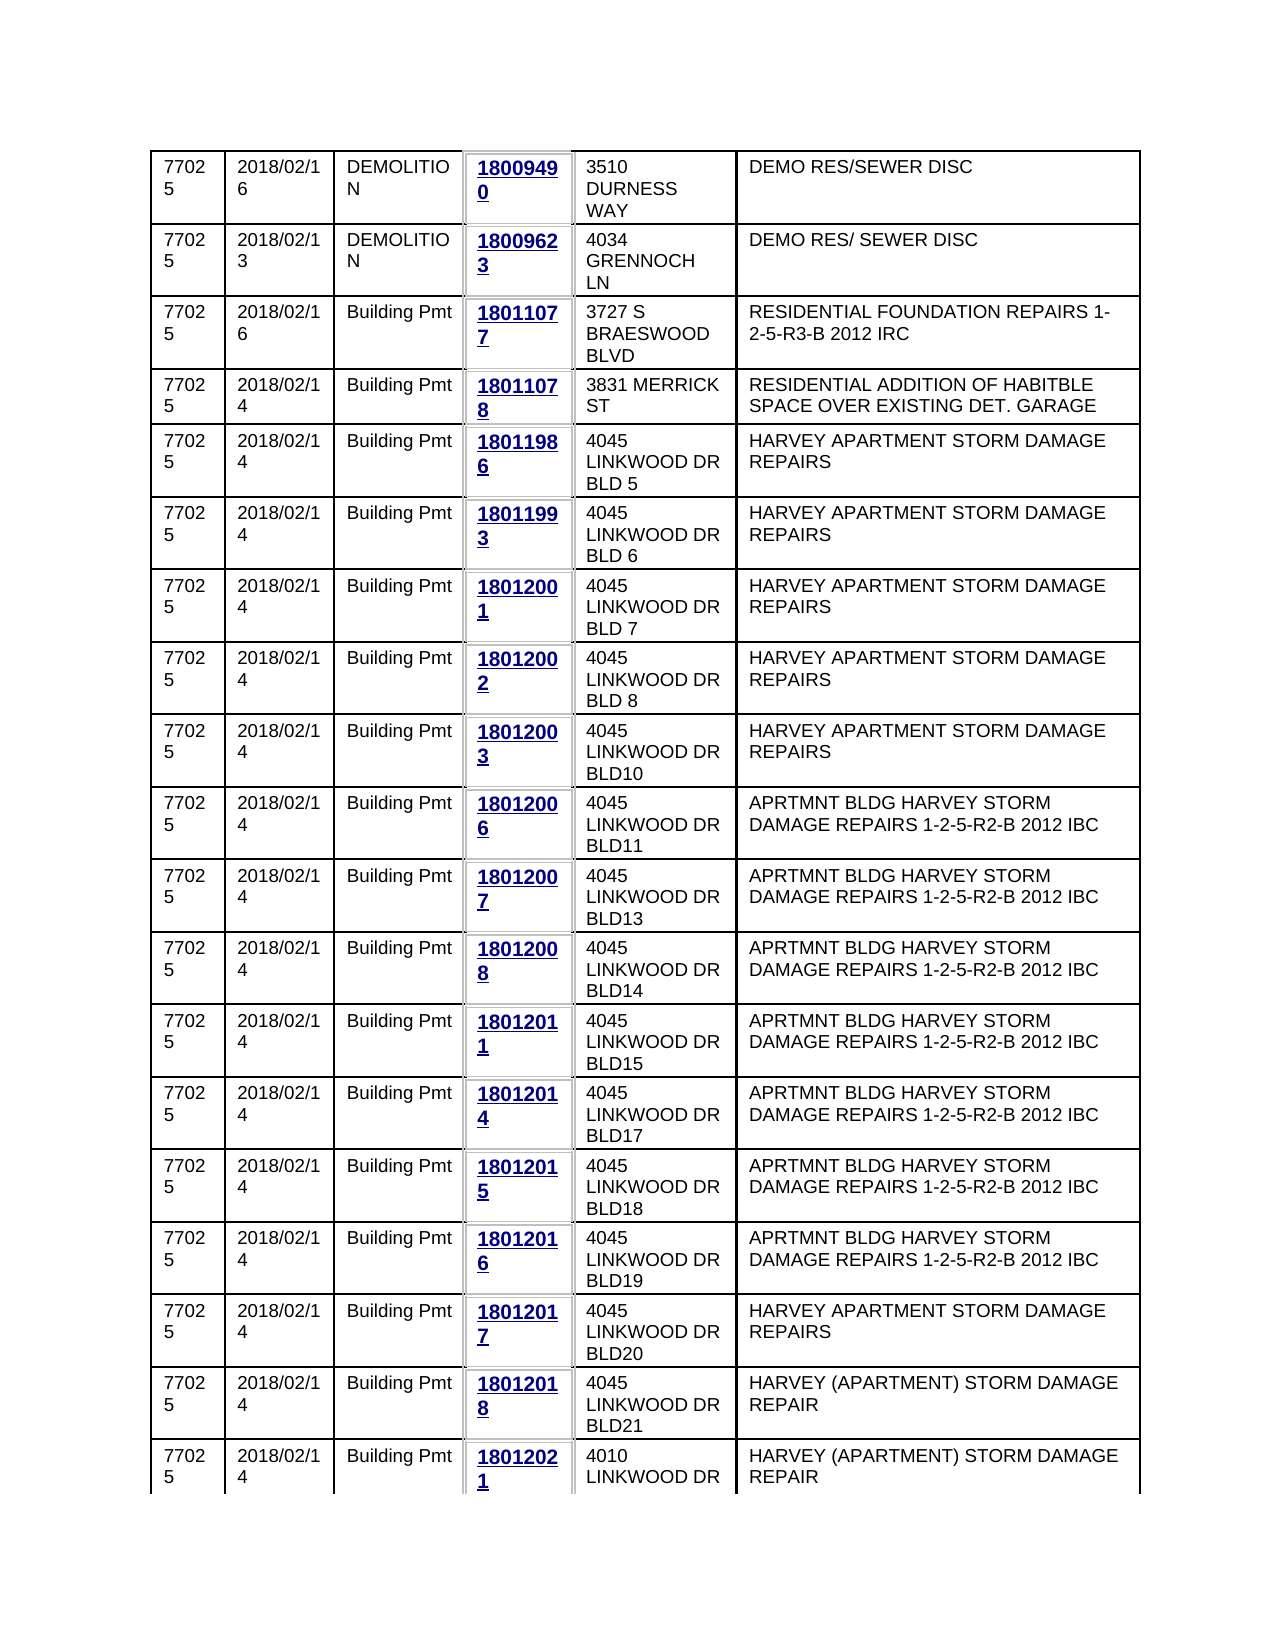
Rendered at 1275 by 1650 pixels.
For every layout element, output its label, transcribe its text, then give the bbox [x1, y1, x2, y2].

table_cell Building Pmt [335, 1005, 462, 1076]
table_cell 2018/02/14 [226, 1295, 333, 1366]
table_cell 2018/02/14 [226, 715, 333, 786]
table_cell 77025 [152, 1005, 224, 1076]
table_cell HARVEY APARTMENT STORM DAMAGE REPAIRS [738, 570, 1139, 641]
table_cell Building Pmt [335, 370, 462, 423]
table_cell 77025 [152, 1150, 224, 1221]
table_cell 2018/02/16 [226, 297, 333, 367]
table_cell 4045 LINKWOOD DR BLD 8 [576, 643, 735, 713]
table_cell 18012006 [467, 791, 571, 858]
table_cell 77025 [152, 498, 224, 568]
table_cell 2018/02/14 [226, 860, 333, 931]
table_cell 4045 LINKWOOD DR BLD17 [576, 1078, 735, 1148]
table_cell 2018/02/14 [226, 1223, 333, 1293]
table_cell 2018/02/16 [226, 152, 333, 222]
table_cell 77025 [152, 1295, 224, 1366]
table_cell 77025 [152, 1078, 224, 1148]
table_cell RESIDENTIAL FOUNDATION REPAIRS 1-2-5-R3-B 2012 IRC [738, 297, 1139, 367]
table_cell 18011078 [467, 372, 571, 423]
table_cell 18011993 [467, 501, 571, 568]
table_cell 2018/02/14 [226, 1368, 333, 1438]
table_cell APRTMNT BLDG HARVEY STORM DAMAGE REPAIRS 1-2-5-R2-B 2012 IBC [738, 788, 1139, 858]
table_cell 4045 LINKWOOD DR BLD 6 [576, 498, 735, 568]
table_cell 2018/02/14 [226, 933, 333, 1003]
table_cell DEMO RES/SEWER DISC [738, 152, 1139, 222]
table_cell APRTMNT BLDG HARVEY STORM DAMAGE REPAIRS 1-2-5-R2-B 2012 IBC [738, 1078, 1139, 1148]
table_cell 77025 [152, 570, 224, 641]
table_cell Building Pmt [335, 1078, 462, 1148]
table_cell 77025 [152, 225, 224, 295]
table_cell DEMO RES/ SEWER DISC [738, 225, 1139, 295]
table_cell 18012018 [467, 1371, 571, 1438]
table_cell DEMOLITION [335, 152, 462, 222]
table_cell 4045 LINKWOOD DR BLD 5 [576, 425, 735, 496]
table_cell Building Pmt [335, 933, 462, 1003]
table_cell Building Pmt [335, 1295, 462, 1366]
table_cell Building Pmt [335, 1150, 462, 1221]
table_cell 2018/02/14 [226, 1005, 333, 1076]
table_cell APRTMNT BLDG HARVEY STORM DAMAGE REPAIRS 1-2-5-R2-B 2012 IBC [738, 1223, 1139, 1293]
table_cell 18012002 [467, 646, 571, 713]
table_cell 4045 LINKWOOD DR BLD11 [576, 788, 735, 858]
table_cell APRTMNT BLDG HARVEY STORM DAMAGE REPAIRS 1-2-5-R2-B 2012 IBC [738, 933, 1139, 1003]
table_cell Building Pmt [335, 643, 462, 713]
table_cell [576, 1440, 735, 1494]
table_cell 18012003 [467, 718, 571, 786]
table_cell 4045 LINKWOOD DR BLD15 [576, 1005, 735, 1076]
table_cell Building Pmt [335, 1440, 462, 1494]
table_cell 77025 [152, 1368, 224, 1438]
table_cell Building Pmt [335, 425, 462, 496]
table_cell Building Pmt [335, 1368, 462, 1438]
table_cell 4045 LINKWOOD DR BLD14 [576, 933, 735, 1003]
table_cell 77025 [152, 788, 224, 858]
table_cell 4045 LINKWOOD DR BLD20 [576, 1295, 735, 1366]
table_cell 77025 [152, 370, 224, 423]
table_cell 2018/02/14 [226, 643, 333, 713]
table_cell HARVEY APARTMENT STORM DAMAGE REPAIRS [738, 498, 1139, 568]
table_cell 18012011 [467, 1008, 571, 1076]
table_cell 18011077 [467, 300, 571, 367]
table_cell 4045 LINKWOOD DR BLD18 [576, 1150, 735, 1221]
table_cell 2018/02/14 [226, 370, 333, 423]
table_cell 77025 [152, 1223, 224, 1293]
table_cell 77025 [152, 152, 224, 222]
table_cell 18011986 [467, 428, 571, 496]
table_cell Building Pmt [335, 715, 462, 786]
table_cell DEMOLITION [335, 225, 462, 295]
table_cell 18012001 [467, 573, 571, 641]
table_cell 18012017 [467, 1298, 571, 1366]
table_cell 4045 LINKWOOD DR BLD21 [576, 1368, 735, 1438]
table_cell Building Pmt [335, 498, 462, 568]
table_cell Building Pmt [335, 788, 462, 858]
table_cell 4034 GRENNOCH LN [576, 225, 735, 295]
table_cell 18009623 [467, 227, 571, 295]
table_cell HARVEY APARTMENT STORM DAMAGE REPAIRS [738, 643, 1139, 713]
table_cell 2018/02/14 [226, 570, 333, 641]
table_cell 2018/02/14 [226, 1440, 333, 1494]
table_cell 4045 LINKWOOD DR BLD10 [576, 715, 735, 786]
table_cell 18012016 [467, 1226, 571, 1293]
table_cell 77025 [152, 1440, 224, 1494]
table_cell APRTMNT BLDG HARVEY STORM DAMAGE REPAIRS 1-2-5-R2-B 2012 IBC [738, 1005, 1139, 1076]
table_cell 77025 [152, 860, 224, 931]
table_cell 3727 S BRAESWOOD BLVD [576, 297, 735, 367]
table_cell Building Pmt [335, 297, 462, 367]
table_cell 3510 DURNESS WAY [576, 152, 735, 222]
table_cell 18009490 [467, 155, 571, 222]
table_cell 77025 [152, 425, 224, 496]
table_cell Building Pmt [335, 570, 462, 641]
table_cell 18012014 [467, 1081, 571, 1148]
table_cell Building Pmt [335, 1223, 462, 1293]
table_cell APRTMNT BLDG HARVEY STORM DAMAGE REPAIRS 1-2-5-R2-B 2012 IBC [738, 1150, 1139, 1221]
table_cell HARVEY APARTMENT STORM DAMAGE REPAIRS [738, 715, 1139, 786]
table_cell 4045 LINKWOOD DR BLD19 [576, 1223, 735, 1293]
table_cell 4045 LINKWOOD DR BLD 7 [576, 570, 735, 641]
table_cell 77025 [152, 715, 224, 786]
table_cell 77025 [152, 643, 224, 713]
table_cell 77025 [152, 933, 224, 1003]
table_cell 2018/02/14 [226, 788, 333, 858]
table_cell RESIDENTIAL ADDITION OF HABITBLE SPACE OVER EXISTING DET. GARAGE [738, 370, 1139, 423]
table_cell Building Pmt [335, 860, 462, 931]
table_cell HARVEY APARTMENT STORM DAMAGE REPAIRS [738, 425, 1139, 496]
table_cell APRTMNT BLDG HARVEY STORM DAMAGE REPAIRS 1-2-5-R2-B 2012 IBC [738, 860, 1139, 931]
table_cell 18012007 [467, 863, 571, 931]
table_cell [738, 1440, 1139, 1494]
table_cell 2018/02/14 [226, 1078, 333, 1148]
table_cell HARVEY APARTMENT STORM DAMAGE REPAIRS [738, 1295, 1139, 1366]
table_cell HARVEY (APARTMENT) STORM DAMAGE REPAIR [738, 1368, 1139, 1438]
table_cell 2018/02/13 [226, 225, 333, 295]
table_cell 2018/02/14 [226, 425, 333, 496]
table_cell 3831 MERRICK ST [576, 370, 735, 423]
table_cell 18012008 [467, 936, 571, 1003]
table_cell 2018/02/14 [226, 498, 333, 568]
table_cell 4045 LINKWOOD DR BLD13 [576, 860, 735, 931]
table_cell 77025 [152, 297, 224, 367]
table_cell 2018/02/14 [226, 1150, 333, 1221]
table_cell 18012021 [467, 1443, 571, 1494]
table_cell 18012015 [467, 1153, 571, 1221]
